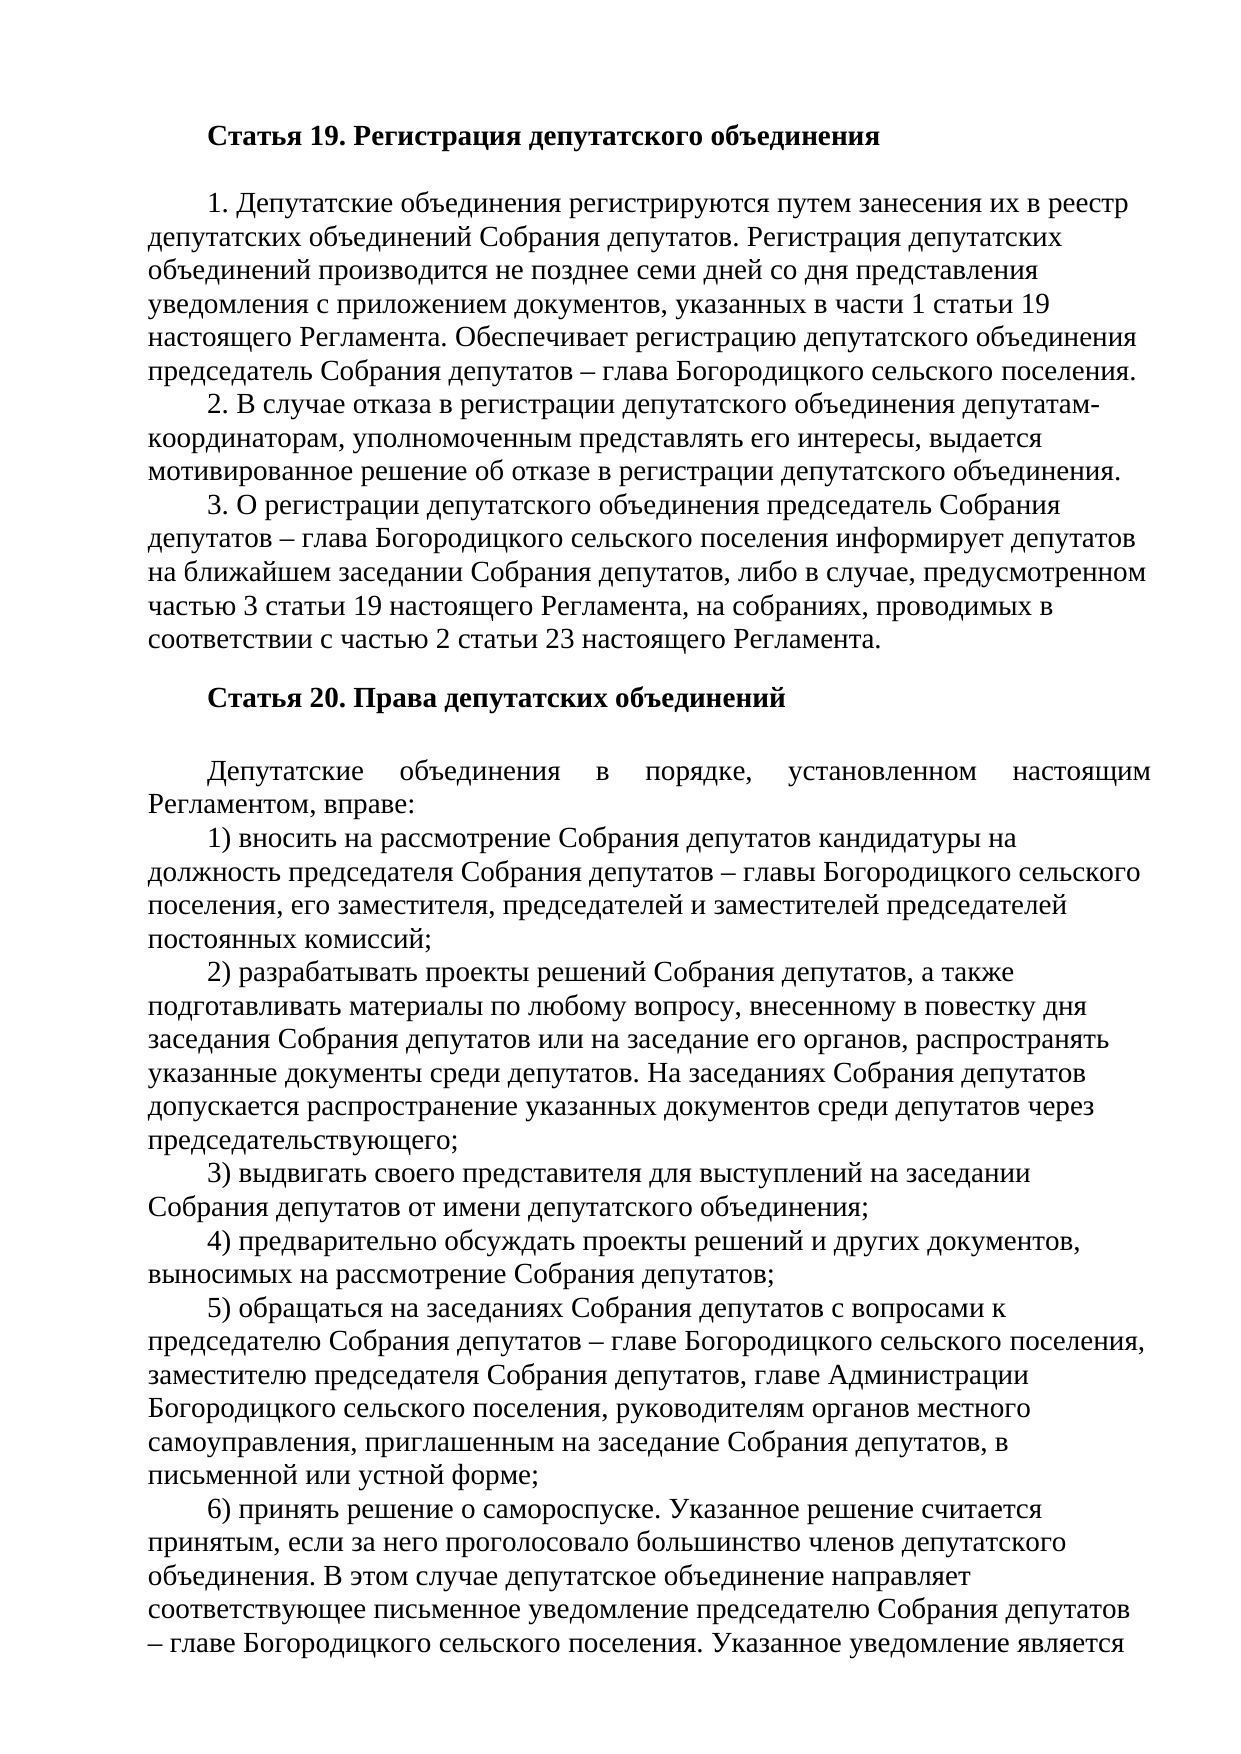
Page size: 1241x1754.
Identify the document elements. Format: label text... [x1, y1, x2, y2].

text 2) разрабатывать проекты решений Собрания депутатов, а также подготавливать материалы по любому вопросу, внесенному в повестку дня заседания Собрания депутатов или на заседание его органов, распространять указанные документы среди депутатов. На заседаниях Собрания депутатов допускается распространение указанных документов среди депутатов через председательствующего; [148, 954, 1152, 1156]
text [148, 1491, 1152, 1659]
text 1) вносить на рассмотрение Собрания депутатов кандидатуры на должность председателя Собрания депутатов – главы Богородицкого сельского поселения, его заместителя, председателей и заместителей председателей постоянных комиссий; [148, 820, 1152, 954]
text Статья 19. Регистрация депутатского объединения [148, 118, 1152, 152]
text 5) обращаться на заседаниях Собрания депутатов с вопросами к председателю Собрания депутатов – главе Богородицкого сельского поселения, заместителю председателя Собрания депутатов, главе Администрации Богородицкого сельского поселения, руководителям органов местного самоуправления, приглашенным на заседание Собрания депутатов, в письменной или устной форме; [148, 1290, 1152, 1491]
text 3) выдвигать своего представителя для выступлений на заседании Собрания депутатов от имени депутатского объединения; [148, 1156, 1152, 1223]
text 3. О регистрации депутатского объединения председатель Собрания депутатов – глава Богородицкого сельского поселения информирует депутатов на ближайшем заседании Собрания депутатов, либо в случае, предусмотренном частью 3 статьи 19 настоящего Регламента, на собраниях, проводимых в соответствии с частью 2 статьи 23 настоящего Регламента. [148, 487, 1152, 655]
text Депутатские объединения в порядке, установленном настоящим Регламентом, вправе: [148, 753, 1152, 820]
text 1. Депутатские объединения регистрируются путем занесения их в реестр депутатских объединений Собрания депутатов. Регистрация депутатских объединений производится не позднее семи дней со дня представления уведомления с приложением документов, указанных в части 1 статьи 19 настоящего Регламента. Обеспечивает регистрацию депутатского объединения председатель Собрания депутатов – глава Богородицкого сельского поселения. [148, 185, 1152, 386]
text 4) предварительно обсуждать проекты решений и других документов, выносимых на рассмотрение Собрания депутатов; [148, 1223, 1152, 1290]
text 2. В случае отказа в регистрации депутатского объединения депутатам-координаторам, уполномоченным представлять его интересы, выдается мотивированное решение об отказе в регистрации депутатского объединения. [148, 386, 1152, 487]
subtitle Статья 20. Права депутатских объединений [148, 680, 1152, 713]
